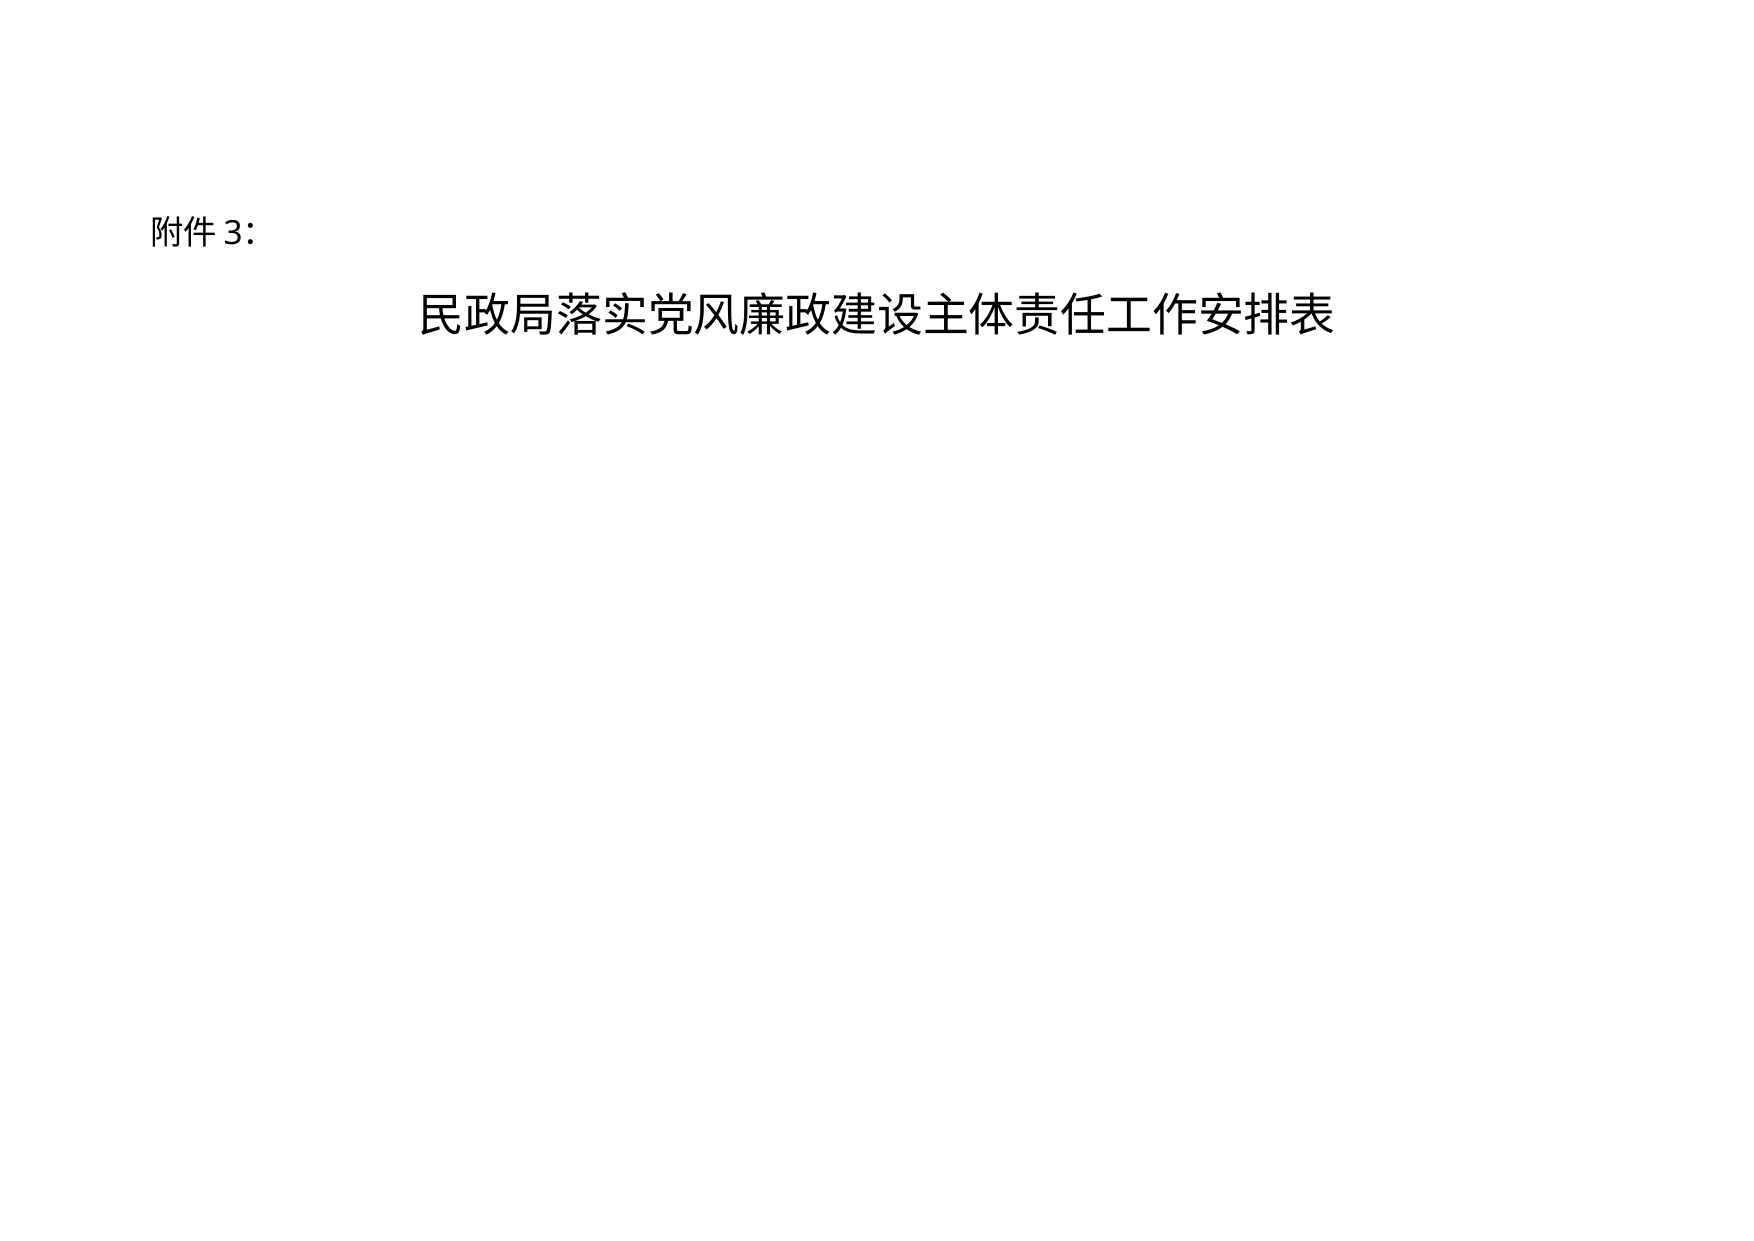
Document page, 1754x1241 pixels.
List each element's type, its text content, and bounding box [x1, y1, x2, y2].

text 附件3： [150, 198, 1604, 263]
text 民政局落实党风廉政建设主体责任工作安排表 [150, 263, 1604, 360]
